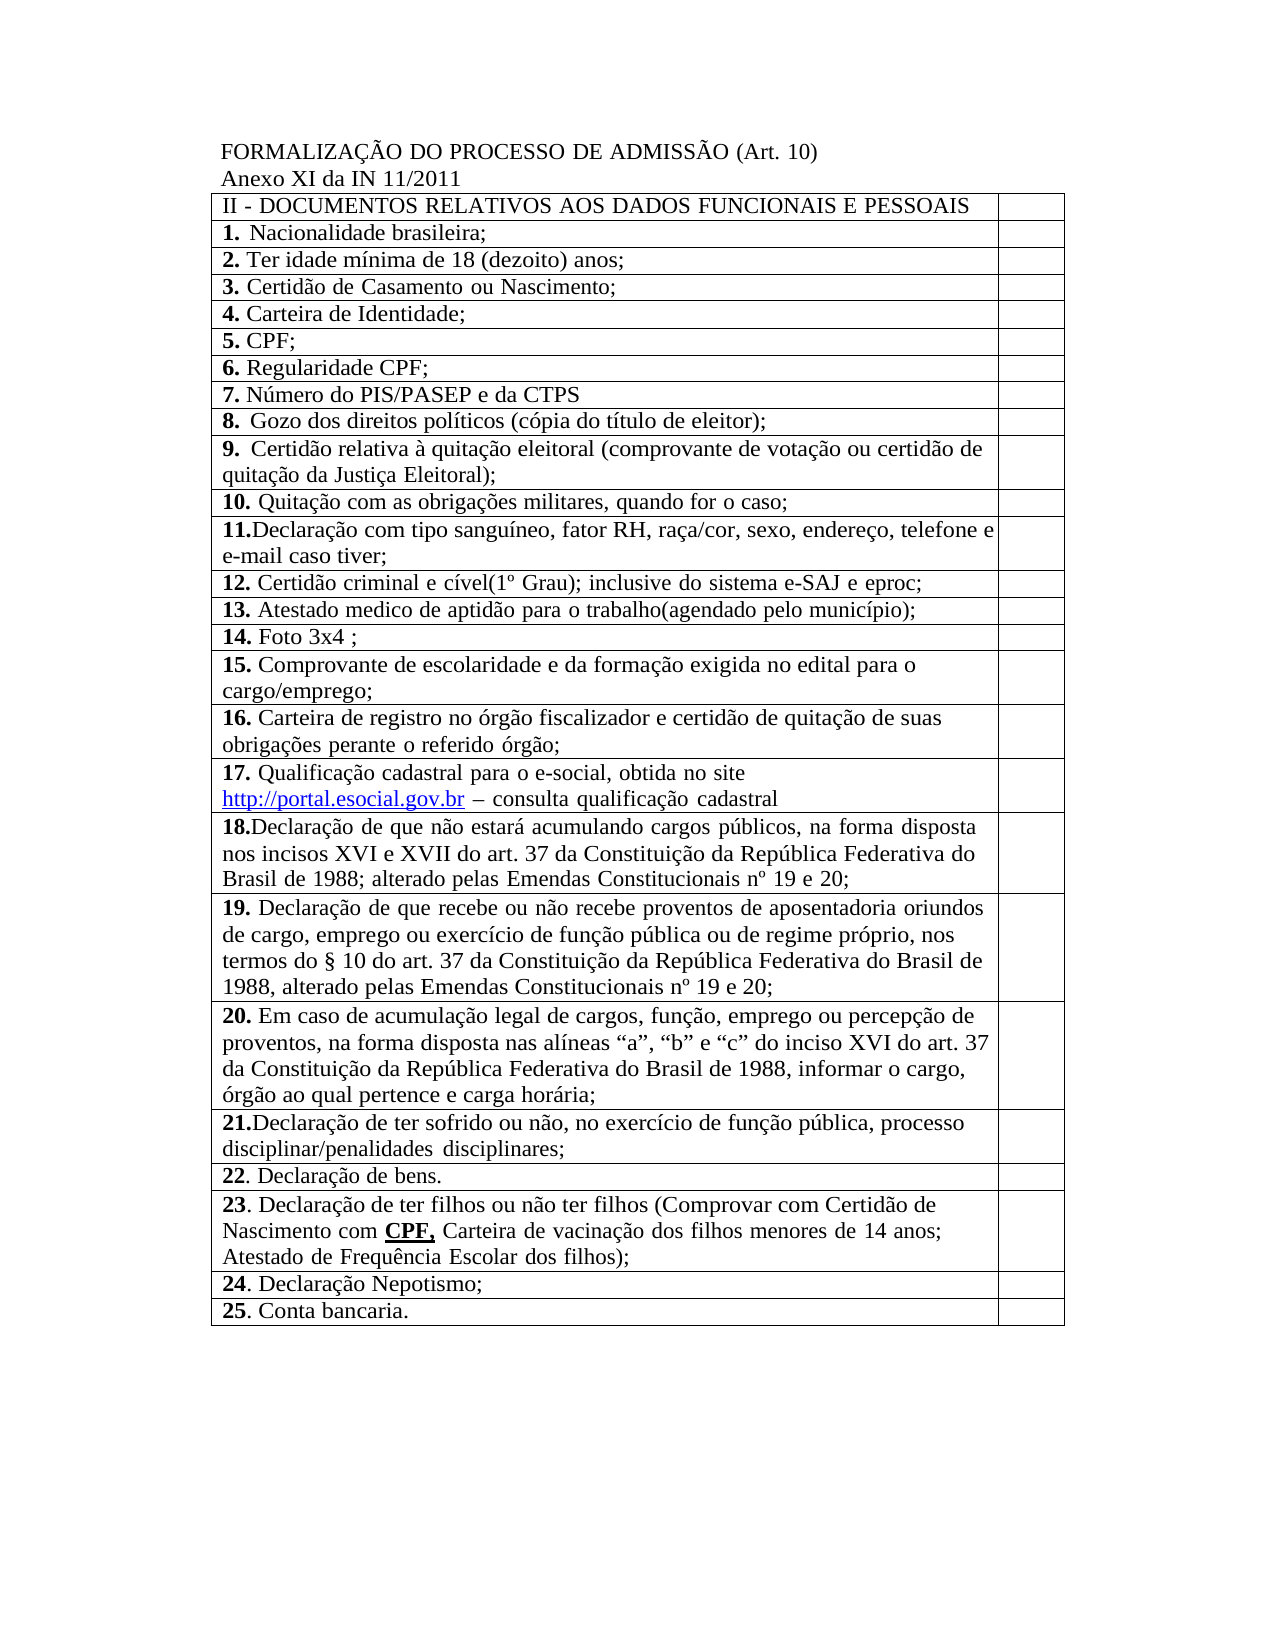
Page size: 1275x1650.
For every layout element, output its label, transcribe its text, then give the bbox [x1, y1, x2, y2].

table_cell 13. Atestado medico de aptidão para o trabalho(agendado pelo município); [212, 598, 998, 623]
table_cell [999, 1002, 1064, 1109]
table_cell [999, 1299, 1064, 1325]
table_cell 14. Foto 3x4 ; [212, 625, 998, 650]
table_cell 2. Ter idade mínima de 18 (dezoito) anos; [212, 248, 998, 273]
table_cell [999, 1272, 1064, 1298]
table_cell [999, 894, 1064, 1001]
table_cell [999, 490, 1064, 516]
table_cell [999, 409, 1064, 435]
text Anexo XI da IN 11/2011 [220, 165, 1096, 192]
table_cell 18.Declaração de que não estará acumulando cargos públicos, na forma disposta nos incisos XVI e XVII do art. 37 da Constituição da República Federativa do Brasil de 1988; alterado pelas Emendas Constitucionais nº 19 e 20; [212, 813, 998, 893]
table_cell 7. Número do PIS/PASEP e da CTPS [212, 382, 998, 408]
table_cell 15. Comprovante de escolaridade e da formação exigida no edital para o cargo/emprego; [212, 651, 998, 704]
table_cell 11.Declaração com tipo sanguíneo, fator RH, raça/cor, sexo, endereço, telefone e e-mail caso tiver; [212, 517, 998, 570]
table_cell 8. Gozo dos direitos políticos (cópia do título de eleitor); [212, 409, 998, 435]
table_cell 25. Conta bancaria. [212, 1299, 998, 1325]
table_cell 21.Declaração de ter sofrido ou não, no exercício de função pública, processo disciplinar/penalidades disciplinares; [212, 1110, 998, 1163]
table_cell 4. Carteira de Identidade; [212, 301, 998, 328]
table_cell 12. Certidão criminal e cível(1º Grau); inclusive do sistema e-SAJ e eproc; [212, 571, 998, 597]
table_cell [999, 651, 1064, 704]
table_cell [999, 705, 1064, 758]
table_cell [999, 517, 1064, 570]
table_header II - DOCUMENTOS RELATIVOS AOS DADOS FUNCIONAIS E PESSOAIS [212, 194, 998, 220]
table_cell 24. Declaração Nepotismo; [212, 1272, 998, 1298]
table_cell [999, 436, 1064, 489]
table_cell [999, 813, 1064, 893]
table_header [999, 194, 1064, 220]
table_cell [999, 625, 1064, 650]
table_cell [999, 329, 1064, 354]
table_cell [999, 275, 1064, 300]
table_cell [999, 221, 1064, 247]
table_cell [999, 571, 1064, 597]
table_cell 20. Em caso de acumulação legal de cargos, função, emprego ou percepção de proventos, na forma disposta nas alíneas “a”, “b” e “c” do inciso XVI do art. 37 da Constituição da República Federativa do Brasil de 1988, informar o cargo, órgão ao qual pertence e carga horária; [212, 1002, 998, 1109]
table_cell 10. Quitação com as obrigações militares, quando for o caso; [212, 490, 998, 516]
table_cell [999, 382, 1064, 408]
table_cell 19. Declaração de que recebe ou não recebe proventos de aposentadoria oriundos de cargo, emprego ou exercício de função pública ou de regime próprio, nos termos do § 10 do art. 37 da Constituição da República Federativa do Brasil de 1988, alterado pelas Emendas Constitucionais nº 19 e 20; [212, 894, 998, 1001]
table_cell 6. Regularidade CPF; [212, 356, 998, 381]
table_cell [999, 301, 1064, 328]
table_cell [999, 1191, 1064, 1271]
table_cell [999, 356, 1064, 381]
table_cell [999, 598, 1064, 623]
table_cell 22. Declaração de bens. [212, 1164, 998, 1190]
text FORMALIZAÇÃO DO PROCESSO DE ADMISSÃO (Art. 10) [220, 138, 1096, 165]
table_cell 3. Certidão de Casamento ou Nascimento; [212, 275, 998, 300]
table_cell 5. CPF; [212, 329, 998, 354]
table_cell [999, 759, 1064, 812]
table_cell 17. Qualificação cadastral para o e-social, obtida no site http://portal.esocial.gov.br – consulta qualificação cadastral [212, 759, 998, 812]
table_cell 1. Nacionalidade brasileira; [212, 221, 998, 247]
table_cell [999, 1164, 1064, 1190]
table_cell 9. Certidão relativa à quitação eleitoral (comprovante de votação ou certidão de quitação da Justiça Eleitoral); [212, 436, 998, 489]
table_cell [999, 248, 1064, 273]
table_cell 16. Carteira de registro no órgão fiscalizador e certidão de quitação de suas obrigações perante o referido órgão; [212, 705, 998, 758]
table_cell 23. Declaração de ter filhos ou não ter filhos (Comprovar com Certidão de Nascimento com CPF, Carteira de vacinação dos filhos menores de 14 anos; Atestado de Frequência Escolar dos filhos); [212, 1191, 998, 1271]
table_cell [999, 1110, 1064, 1163]
